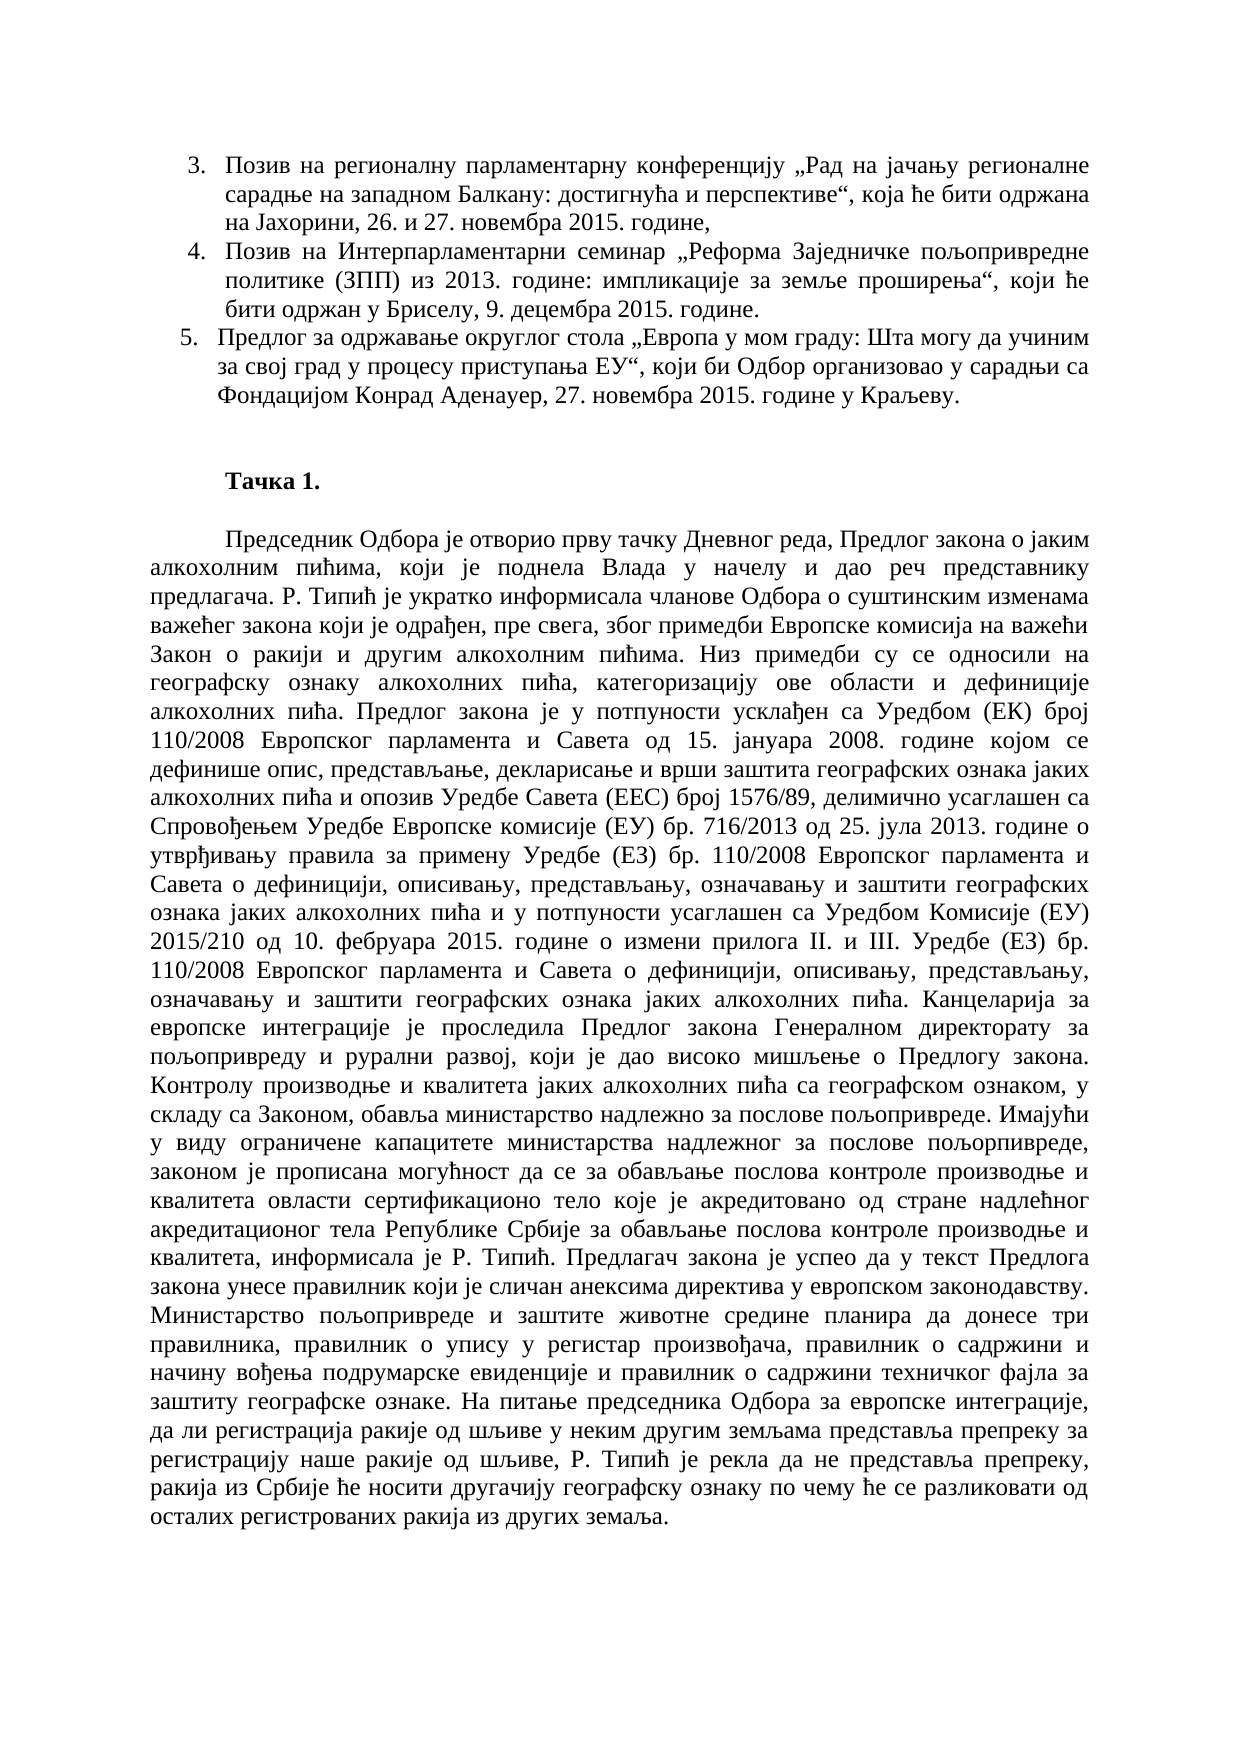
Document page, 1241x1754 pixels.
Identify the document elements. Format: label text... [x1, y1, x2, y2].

list Предлог за одржавање округлог стола „Европа у мом граду: Шта могу да учиним за свој град у процесу приступања ЕУ“, који би Одбор организовао у сарадњи са Фондацијом Конрад Аденауер, 27. новембра 2015. године у Краљеву. [179, 322, 1090, 409]
text Председник Одбора је отворио прву тачку Дневног реда, Предлог закона о јаким алкохолним пићима, који је поднела Влада у начелу и дао реч представнику предлагача. Р. Типић је укратко информисала чланове Одбора о суштинским изменама важећег закона који је одрађен, пре свега, због примедби Европске комисија на важећи Закон о ракији и другим алкохолним пићима. Низ примедби су се односили на географску ознаку алкохолних пића, категоризацију ове области и дефиниције алкохолних пића. Предлог закона је у потпуности усклађен са Уредбом (ЕК) број 110/2008 Европског парламента и Савета од 15. јануара 2008. године којом се дефинише опис, представљање, декларисање и врши заштита географских ознака јаких алкохолних пића и опозив Уредбе Савета (ЕЕС) број 1576/89, делимично усаглашен са Спровођењем Уредбе Европске комисије (ЕУ) бр. 716/2013 од 25. јула 2013. године о утврђивању правила за примену Уредбе (ЕЗ) бр. 110/2008 Европског парламента и Савета о дефиницији, описивању, представљању, означавању и заштити географских ознака јаких алкохолних пића и у потпуности усаглашен са Уредбом Комисије (ЕУ) 2015/210 од 10. фебруара 2015. године о измени прилога II. и III. Уредбе (ЕЗ) бр. 110/2008 Европског парламента и Савета о дефиницији, описивању, представљању, означавању и заштити географских ознака јаких алкохолних пића. Канцеларија за европске интеграције је проследила Предлог закона Генералном директорату за пољопривреду и рурални развој, који је дао високо мишљење о Предлогу закона. Контролу производње и квалитета јаких алкохолних пића са географском ознаком, у складу са Законом, обавља министарство надлежно за послове пољопривреде. Имајући у виду ограничене капацитете министарства надлежног за послове пољорпивреде, законом је прописана могућност да се за обављање послова контроле производње и квалитета овласти сертификационо тело које је акредитовано од стране надлећног акредитационог тела Републике Србије за обављање послова контроле производње и квалитета, информисала је Р. Типић. Предлагач закона је успео да у текст Предлога закона унесе правилник који је сличан анексима директива у европском законодавству. Министарство пољопривреде и заштите животне средине планира да донесе три правилника, правилник о упису у регистар произвођача, правилник о садржини и начину вођења подрумарске евиденције и правилник о садржини техничког фајла за заштиту географске ознаке. На питање председника Одбора за европске интеграције, да ли регистрација ракије од шљиве у неким другим земљама представља препреку за регистрацију наше ракије од шљиве, Р. Типић је рекла да не представља препреку, ракија из Србије ће носити другачију географску ознаку по чему ће се разликовати од осталих регистрованих ракија из других земаља. [150, 524, 1090, 1530]
list Позив на Интерпарламентарни семинар „Реформа Заједничке пољопривредне политике (ЗПП) из 2013. године: импликације за земље проширења“, који ће бити одржан у Бриселу, 9. децембра 2015. године. [187, 236, 1090, 322]
list Позив на регионалну парламентарну конференцију „Рад на јачању регионалне сарадње на западном Балкану: достигнућа и перспективе“, која ће бити одржана на Јахорини, 26. и 27. новембра 2015. године, [187, 150, 1090, 236]
text Тачка 1. [150, 466, 1090, 495]
